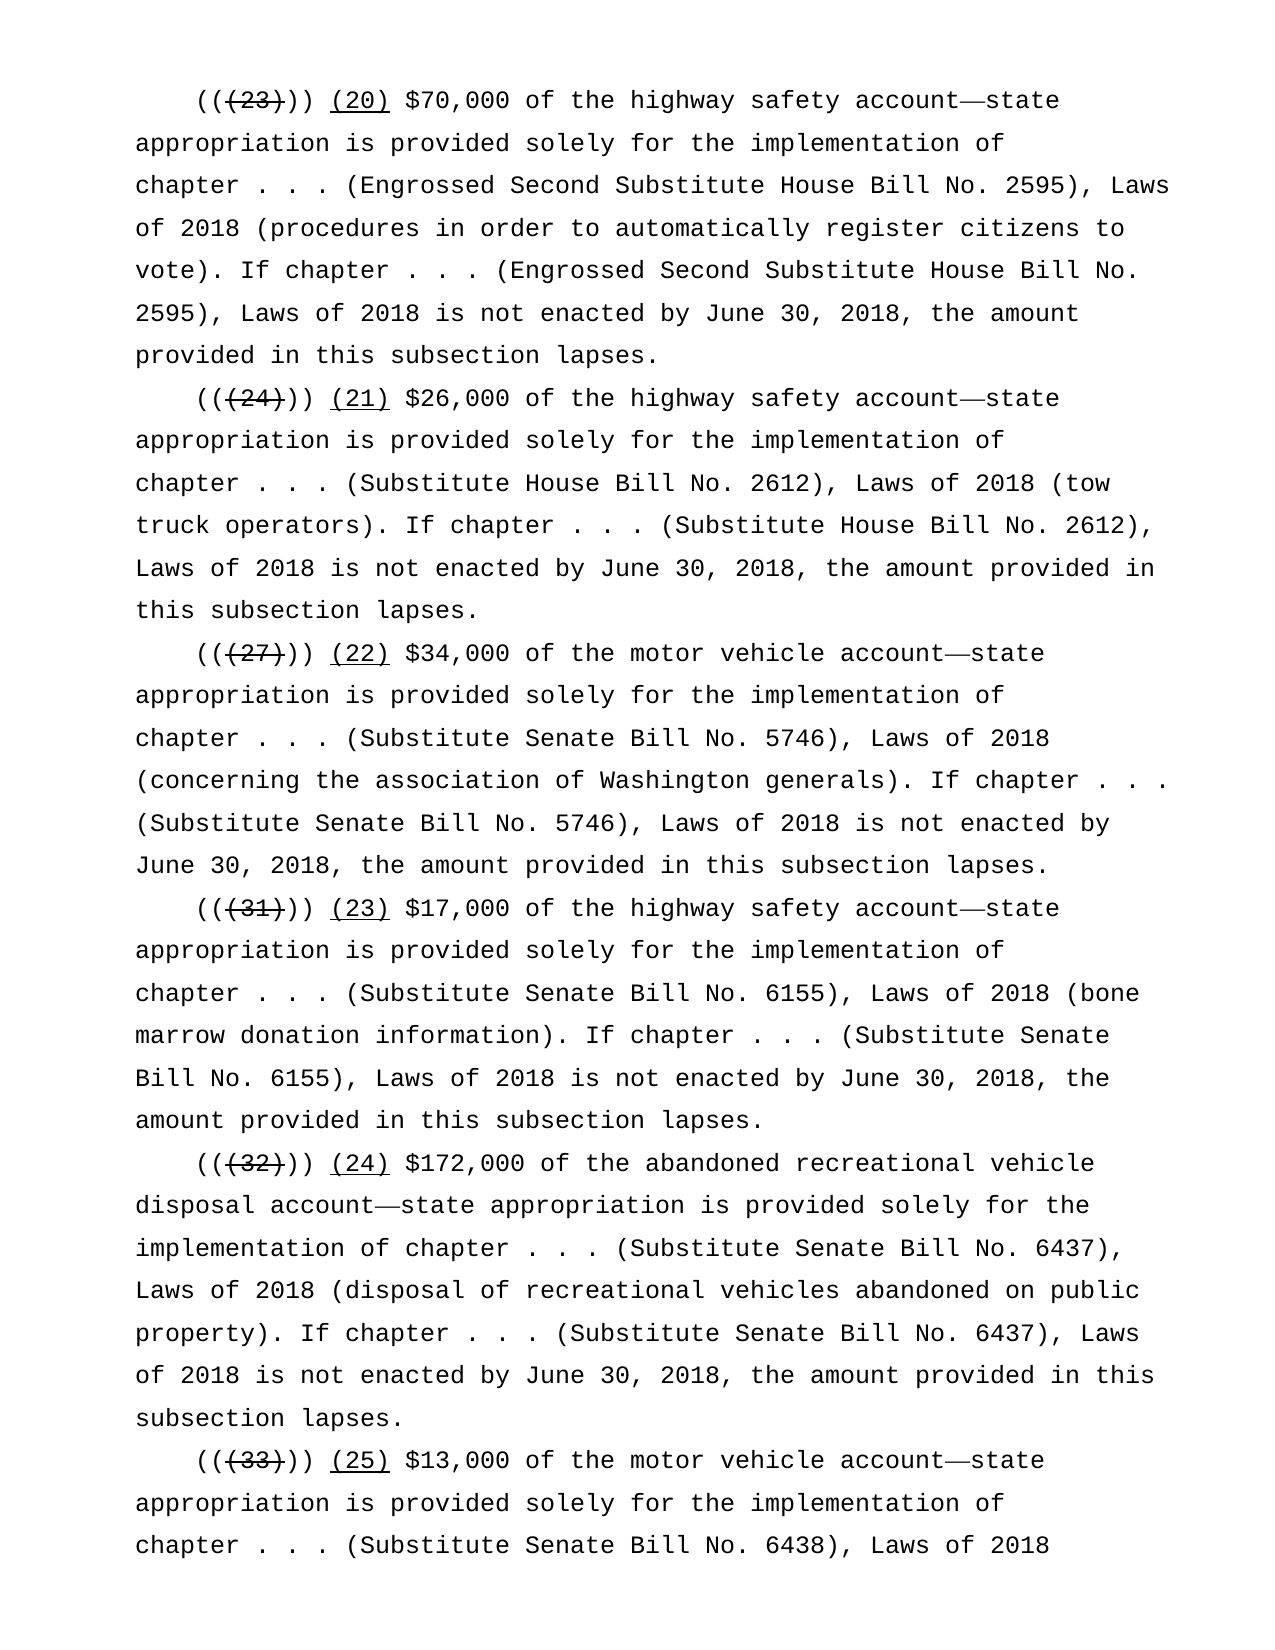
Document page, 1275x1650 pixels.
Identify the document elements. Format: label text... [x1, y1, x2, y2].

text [135, 1435, 1170, 1562]
text (((31))) (23) $17,000 of the highway safety account—state appropriation is provided solely for the implementation of chapter . . . (Substitute Senate Bill No. 6155), Laws of 2018 (bone marrow donation information). If chapter . . . (Substitute Senate Bill No. 6155), Laws of 2018 is not enacted by June 30, 2018, the amount provided in this subsection lapses. [135, 882, 1170, 1137]
text (((32))) (24) $172,000 of the abandoned recreational vehicle disposal account—state appropriation is provided solely for the implementation of chapter . . . (Substitute Senate Bill No. 6437), Laws of 2018 (disposal of recreational vehicles abandoned on public property). If chapter . . . (Substitute Senate Bill No. 6437), Laws of 2018 is not enacted by June 30, 2018, the amount provided in this subsection lapses. [135, 1137, 1170, 1435]
text (((27))) (22) $34,000 of the motor vehicle account—state appropriation is provided solely for the implementation of chapter . . . (Substitute Senate Bill No. 5746), Laws of 2018 (concerning the association of Washington generals). If chapter . . . (Substitute Senate Bill No. 5746), Laws of 2018 is not enacted by June 30, 2018, the amount provided in this subsection lapses. [135, 627, 1170, 882]
text (((24))) (21) $26,000 of the highway safety account—state appropriation is provided solely for the implementation of chapter . . . (Substitute House Bill No. 2612), Laws of 2018 (tow truck operators). If chapter . . . (Substitute House Bill No. 2612), Laws of 2018 is not enacted by June 30, 2018, the amount provided in this subsection lapses. [135, 372, 1170, 627]
text (((23))) (20) $70,000 of the highway safety account—state appropriation is provided solely for the implementation of chapter . . . (Engrossed Second Substitute House Bill No. 2595), Laws of 2018 (procedures in order to automatically register citizens to vote). If chapter . . . (Engrossed Second Substitute House Bill No. 2595), Laws of 2018 is not enacted by June 30, 2018, the amount provided in this subsection lapses. [135, 75, 1170, 372]
